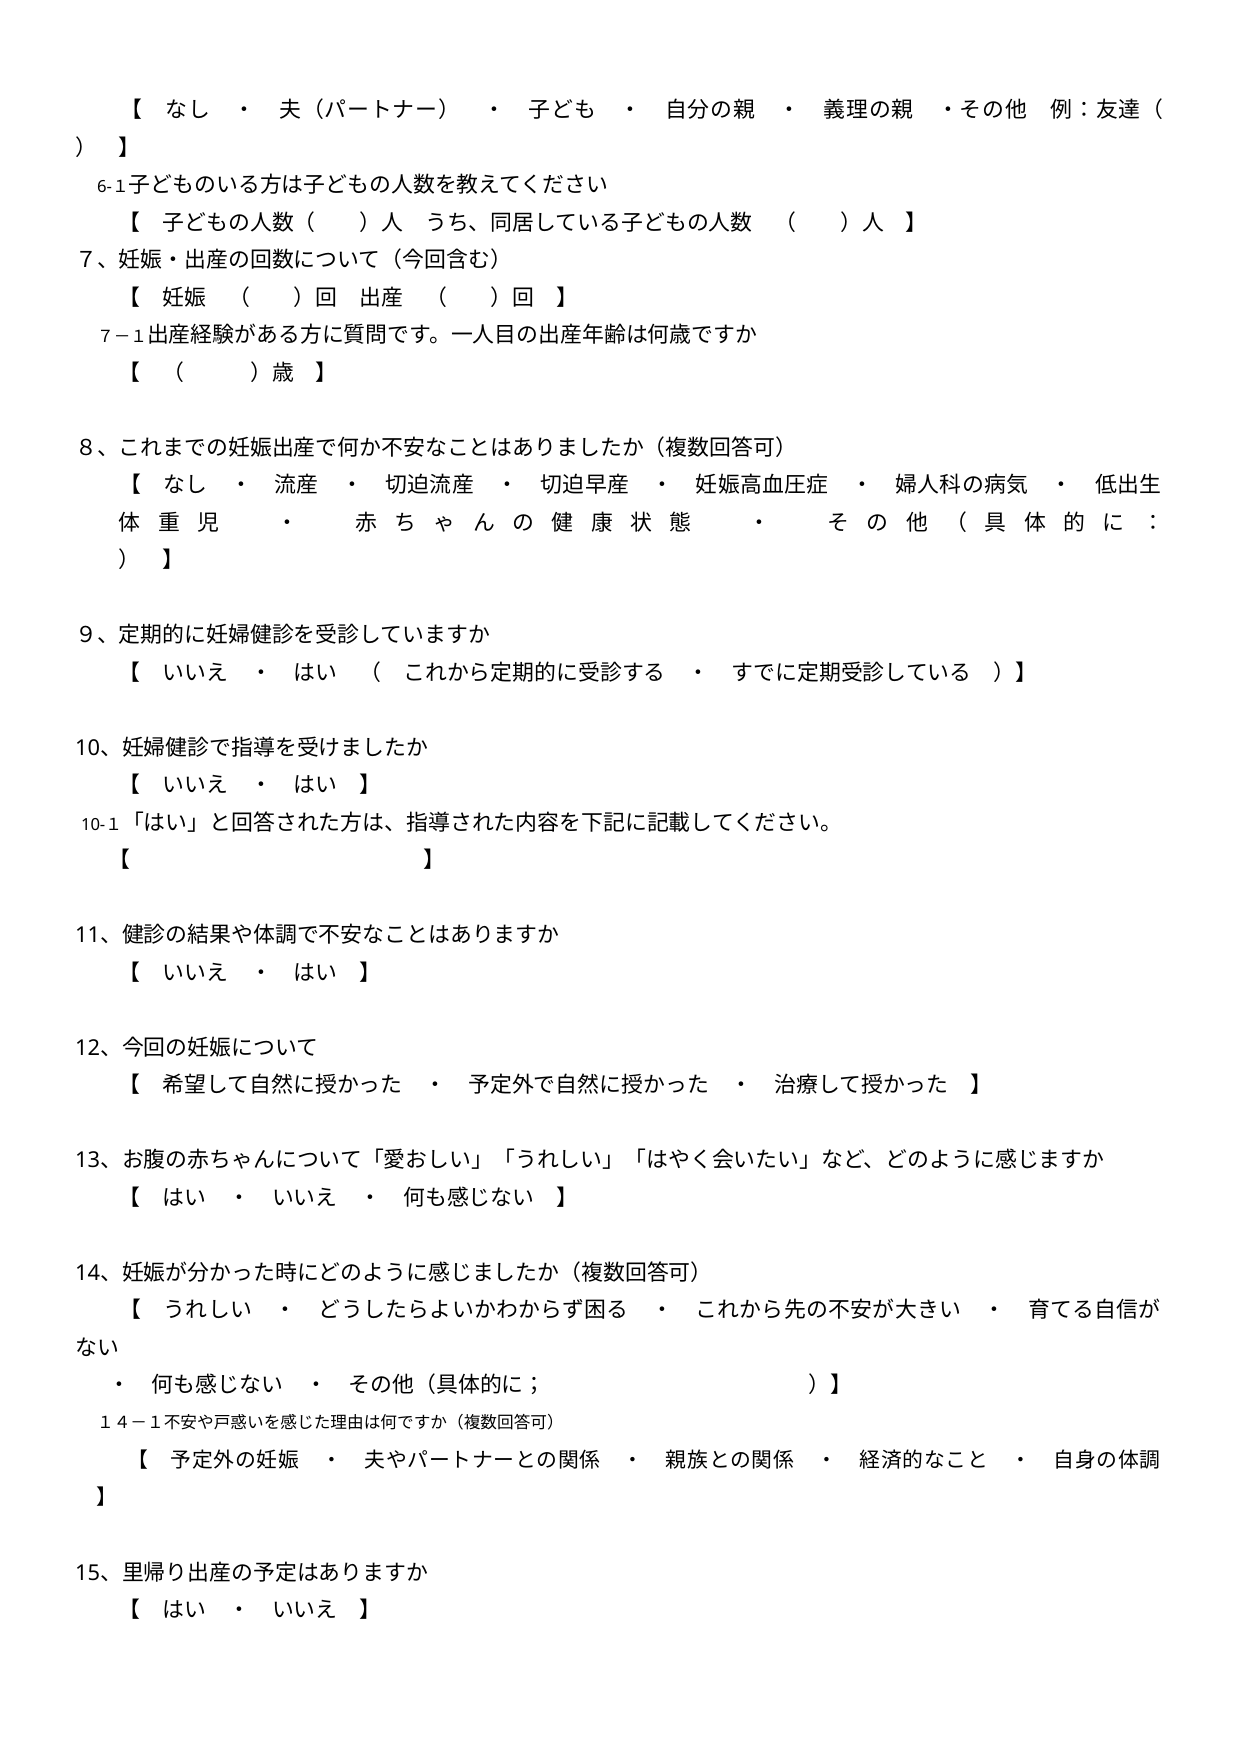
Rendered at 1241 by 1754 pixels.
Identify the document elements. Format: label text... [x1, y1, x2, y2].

text 【 はい ・ いいえ 】 [75, 1589, 1165, 1627]
text 【 妊娠 （ ）回 出産 （ ）回 】 [75, 277, 1165, 314]
text 10、妊婦健診で指導を受けましたか [75, 727, 1165, 764]
text 13、お腹の赤ちゃんについて「愛おしい」「うれしい」「はやく会いたい」など、どのように感じますか [75, 1139, 1165, 1177]
text ７、妊娠・出産の回数について（今回含む） [75, 239, 1165, 277]
text 15、里帰り出産の予定はありますか [75, 1552, 1165, 1589]
text 【 （ ）歳 】 [75, 352, 1165, 389]
text 10-１「はい」と回答された方は、指導された内容を下記に記載してください。 [75, 802, 1165, 839]
text 【 いいえ ・ はい 】 [75, 952, 1165, 989]
text 【 なし ・ 夫（パートナー） ・ 子ども ・ 自分の親 ・ 義理の親 ・その他 例：友達（ ） 】 [75, 89, 1165, 164]
text 【 】 [75, 839, 1165, 877]
text 14、妊娠が分かった時にどのように感じましたか（複数回答可） [75, 1252, 1165, 1289]
text 【 いいえ ・ はい （ これから定期的に受診する ・ すでに定期受診している ）】 [75, 652, 1165, 689]
text ８、これまでの妊娠出産で何か不安なことはありましたか（複数回答可） [75, 427, 1165, 464]
text ７－１出産経験がある方に質問です。一人目の出産年齢は何歳ですか [75, 314, 1165, 352]
text ・ 何も感じない ・ その他（具体的に； ）】 [75, 1364, 1165, 1402]
text 11、健診の結果や体調で不安なことはありますか [75, 914, 1165, 952]
text １４－１不安や戸惑いを感じた理由は何ですか（複数回答可） [75, 1402, 1165, 1439]
text 【 なし ・ 流産 ・ 切迫流産 ・ 切迫早産 ・ 妊娠高血圧症 ・ 婦人科の病気 ・ 低出生体重児 ・ 赤ちゃんの健康状態 ・ その他（具体的に： ） 】 [75, 464, 1165, 577]
text 【 希望して自然に授かった ・ 予定外で自然に授かった ・ 治療して授かった 】 [75, 1064, 1165, 1102]
text 12、今回の妊娠について [75, 1027, 1165, 1064]
text 【 いいえ ・ はい 】 [75, 764, 1165, 802]
text ９、定期的に妊婦健診を受診していますか [75, 614, 1165, 652]
text 【 はい ・ いいえ ・ 何も感じない 】 [75, 1177, 1165, 1214]
text 【 うれしい ・ どうしたらよいかわからず困る ・ これから先の不安が大きい ・ 育てる自信がない [75, 1289, 1165, 1364]
text 【 予定外の妊娠 ・ 夫やパートナーとの関係 ・ 親族との関係 ・ 経済的なこと ・ 自身の体調 】 [75, 1439, 1165, 1514]
text 6-１子どものいる方は子どもの人数を教えてください [75, 164, 1165, 202]
text 【 子どもの人数（ ）人 うち、同居している子どもの人数 （ ）人 】 [75, 202, 1165, 239]
